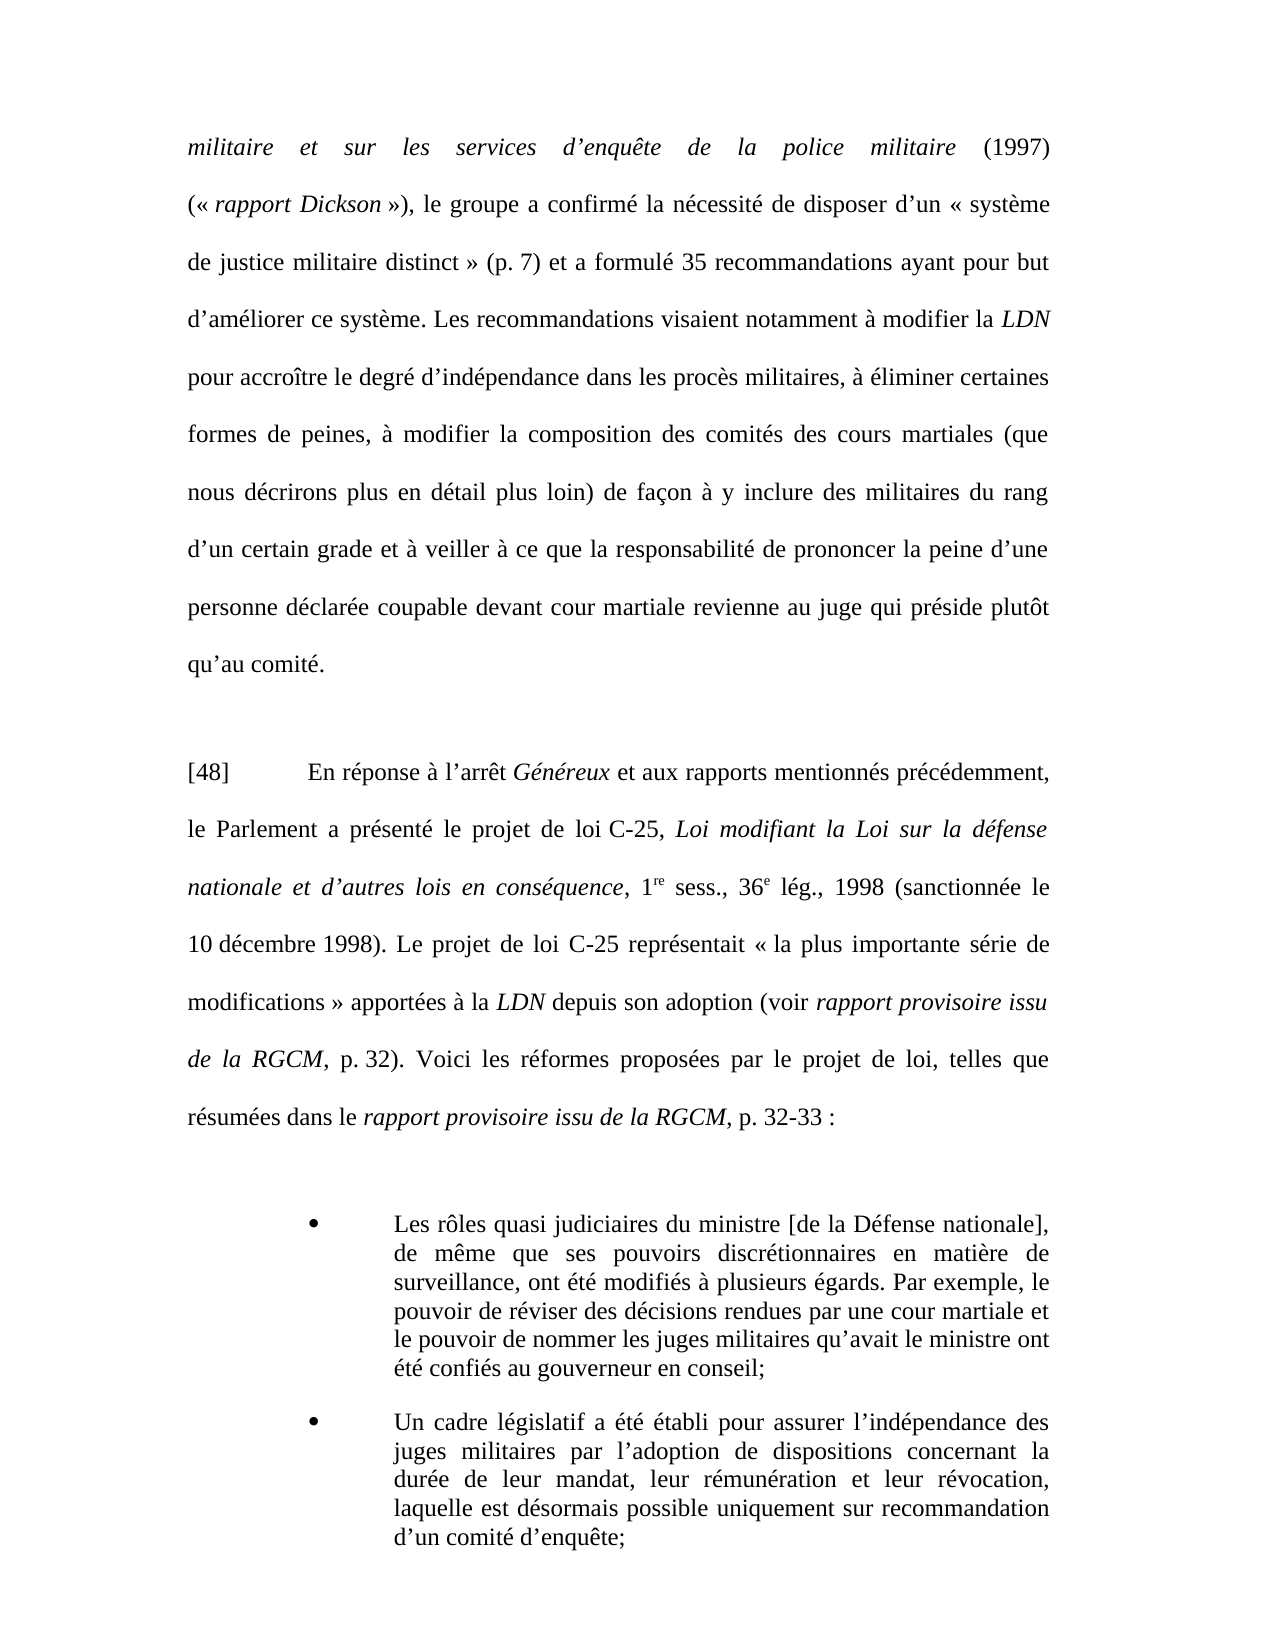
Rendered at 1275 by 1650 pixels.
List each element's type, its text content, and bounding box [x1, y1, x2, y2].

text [187, 132, 1050, 678]
text En réponse à l’arrêt Généreux et aux rapports mentionnés précédemment, le Parlement a présenté le projet de loi C-25, Loi modifiant la Loi sur la défense nationale et d’autres lois en conséquence, 1re sess., 36e lég., 1998 (sanctionnée le 10 décembre 1998). Le projet de loi C-25 représentait « la plus importante série de modifications » apportées à la LDN depuis son adoption (voir rapport provisoire issu de la RGCM, p. 32). Voici les réformes proposées par le projet de loi, telles que résumées dans le rapport provisoire issu de la RGCM, p. 32-33 : [187, 757, 1050, 1131]
list Un cadre législatif a été établi pour assurer l’indépendance des juges militaires par l’adoption de dispositions concernant la durée de leur mandat, leur rémunération et leur révocation, laquelle est désormais possible uniquement sur recommandation d’un comité d’enquête; [309, 1407, 1050, 1551]
list Les rôles quasi judiciaires du ministre [de la Défense nationale], de même que ses pouvoirs discrétionnaires en matière de surveillance, ont été modifiés à plusieurs égards. Par exemple, le pouvoir de réviser des décisions rendues par une cour martiale et le pouvoir de nommer les juges militaires qu’avait le ministre ont été confiés au gouverneur en conseil; [309, 1209, 1050, 1382]
